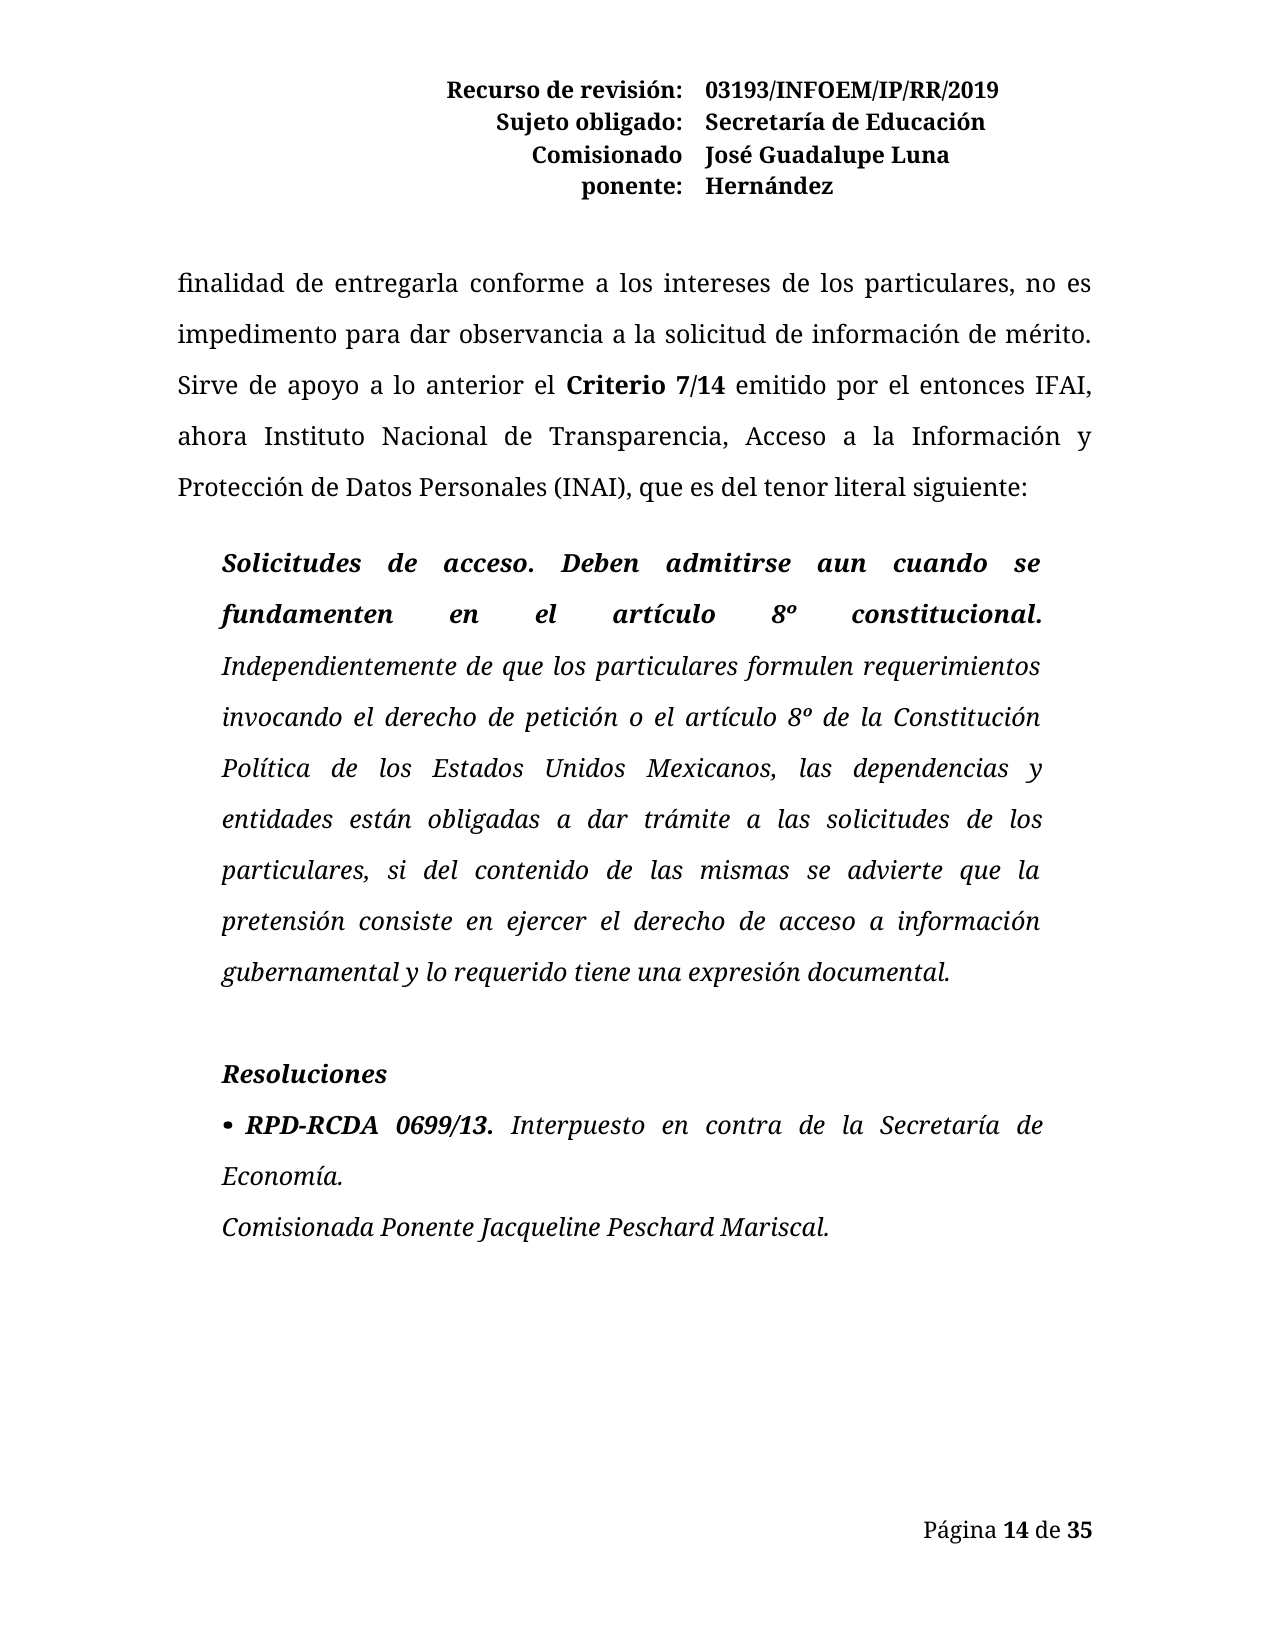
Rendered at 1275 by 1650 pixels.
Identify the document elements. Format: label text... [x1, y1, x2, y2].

text • RPD-RCDA 0699/13. Interpuesto en contra de la Secretaría de Economía. [222, 1107, 1043, 1193]
text Comisionada Ponente Jacqueline Peschard Mariscal. [222, 1209, 1043, 1244]
text Resoluciones [222, 1056, 1043, 1091]
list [177, 266, 1092, 504]
text Solicitudes de acceso. Deben admitirse aun cuando se fundamenten en el artículo 8º constitucional. Independientemente de que los particulares formulen requerimientos invocando el derecho de petición o el artículo 8º de la Constitución Política de los Estados Unidos Mexicanos, las dependencias y entidades están obligadas a dar trámite a las solicitudes de los particulares, si del contenido de las mismas se advierte que la pretensión consiste en ejercer el derecho de acceso a información gubernamental y lo requerido tiene una expresión documental. [222, 546, 1043, 988]
